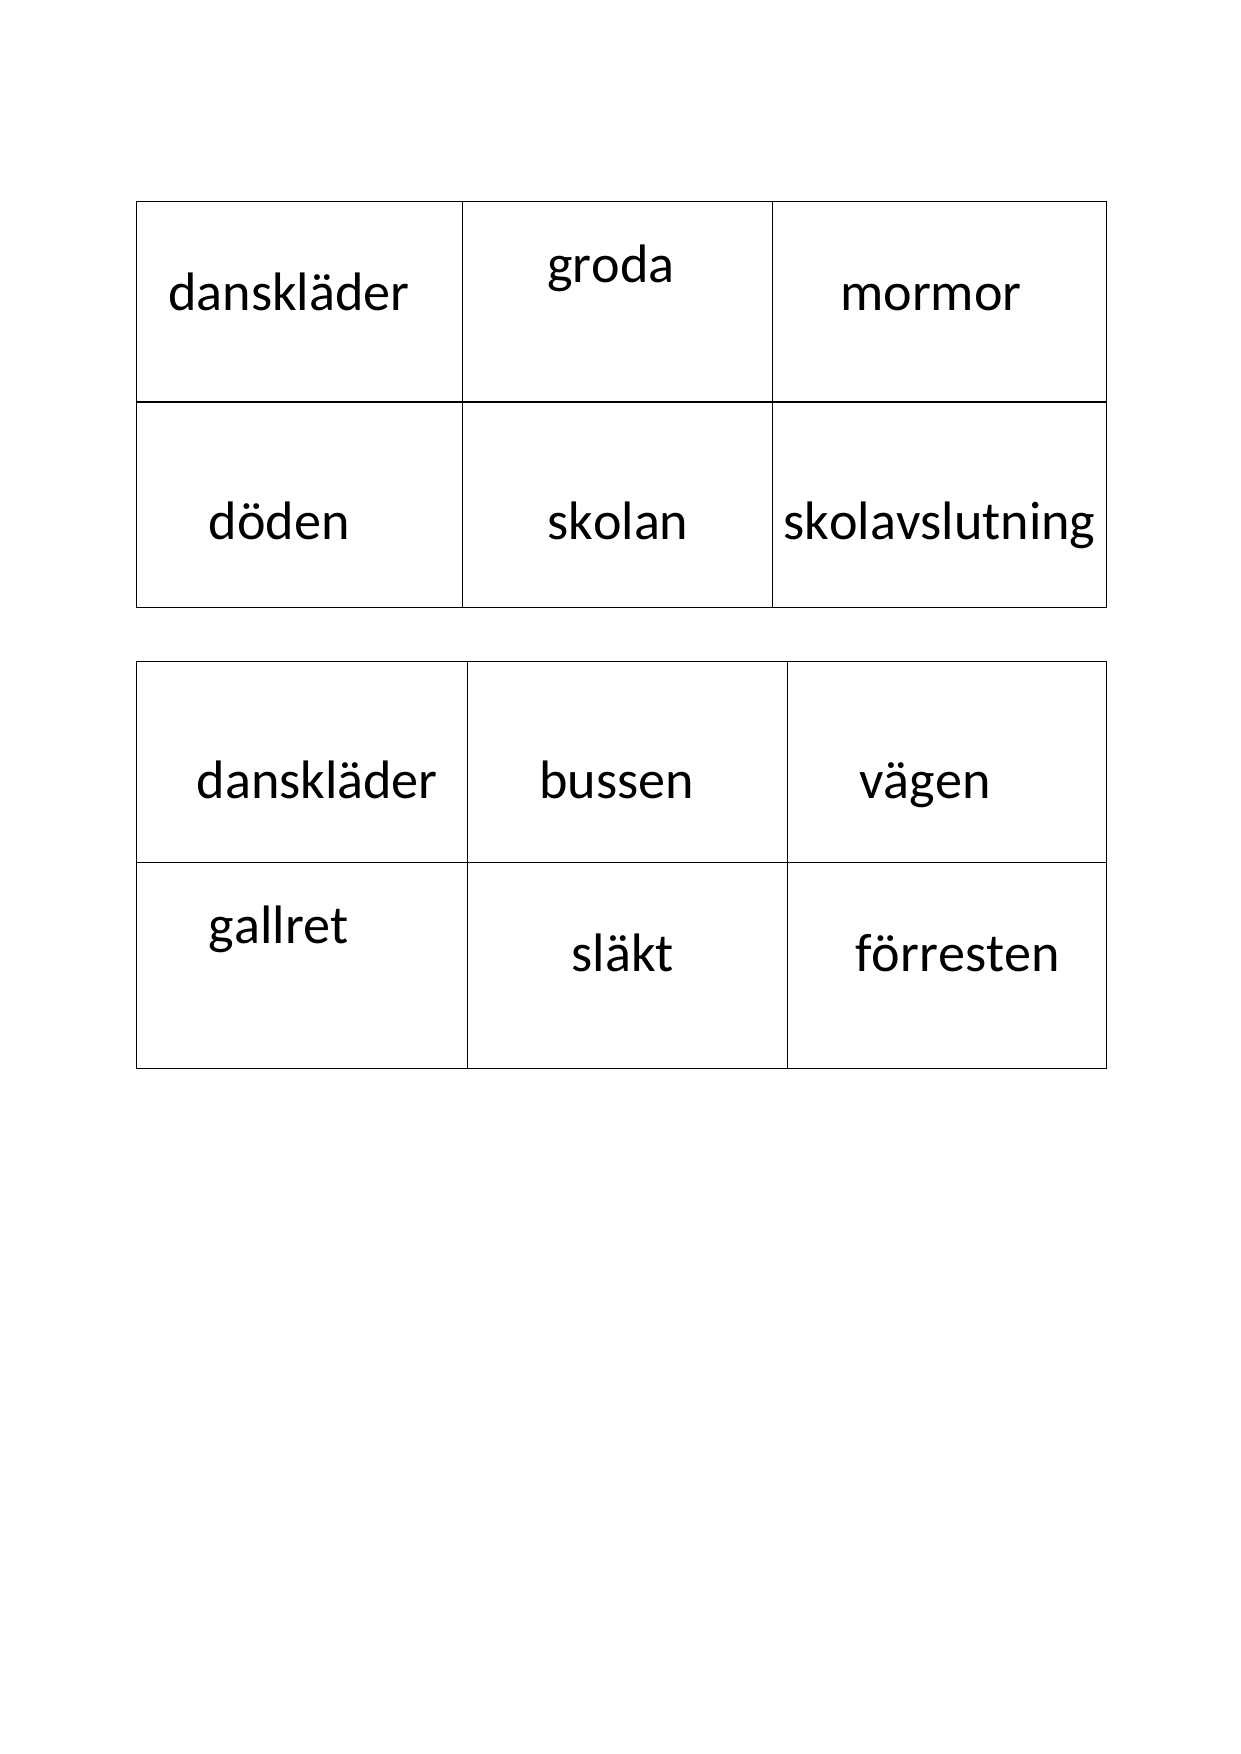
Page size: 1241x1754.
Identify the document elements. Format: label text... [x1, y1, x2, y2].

table_header vägen [788, 662, 1106, 862]
table_cell förresten [788, 863, 1106, 1067]
table_cell skolan [463, 403, 772, 607]
table_cell döden [137, 403, 462, 607]
table_header danskläder [137, 202, 462, 401]
table_cell släkt [468, 863, 787, 1067]
table_header danskläder [137, 662, 467, 862]
table_header groda [463, 202, 772, 401]
table_cell skolavslutning [773, 403, 1106, 607]
table_cell gallret [137, 863, 467, 1067]
table_header bussen [468, 662, 787, 862]
table_header mormor [773, 202, 1106, 401]
